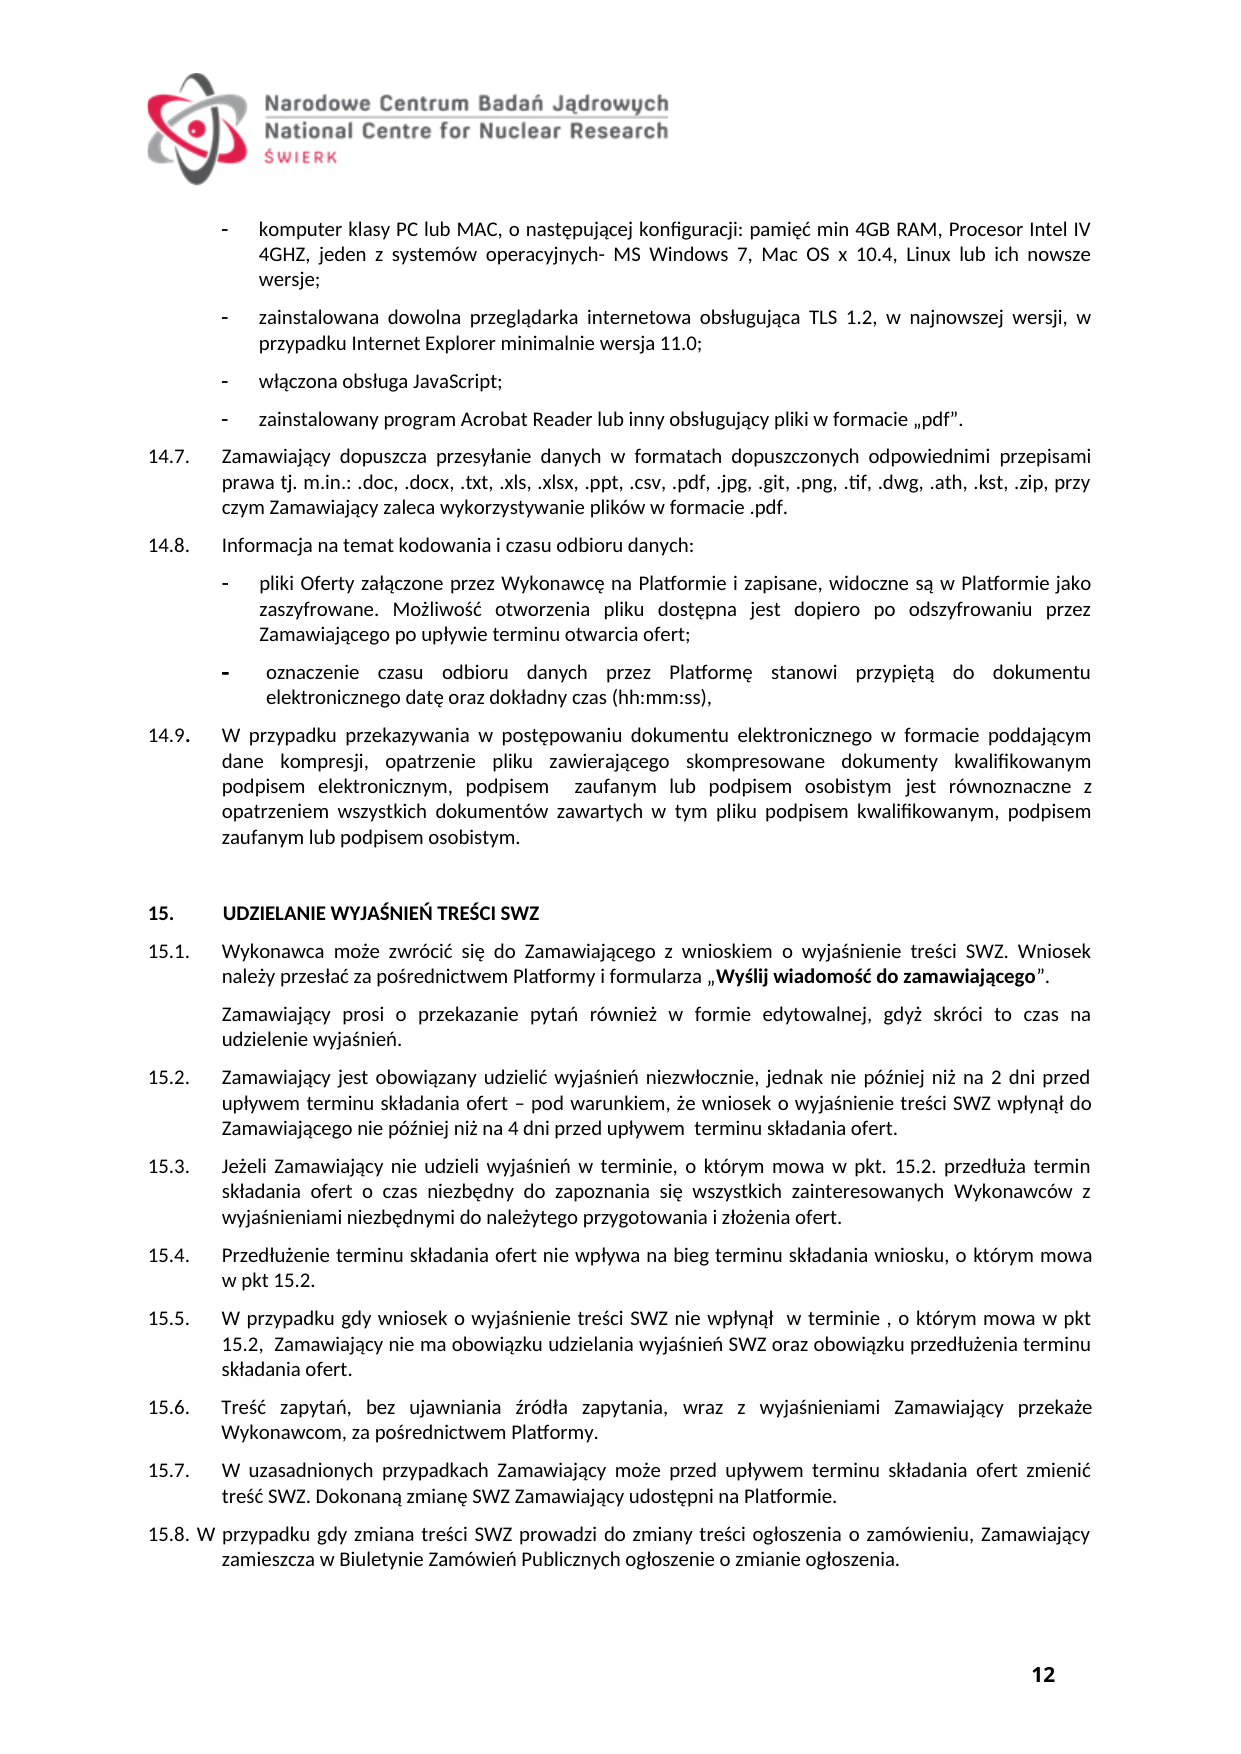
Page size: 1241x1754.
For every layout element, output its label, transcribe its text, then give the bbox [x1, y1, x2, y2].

text 15.5. W przypadku gdy wniosek o wyjaśnienie treści SWZ nie wpłynął w terminie , o którym mowa w pkt 15.2, Zamawiający nie ma obowiązku udzielania wyjaśnień SWZ oraz obowiązku przedłużenia terminu składania ofert. [148, 1305, 1092, 1382]
text 14.9. W przypadku przekazywania w postępowaniu dokumentu elektronicznego w formacie poddającym dane kompresji, opatrzenie pliku zawierającego skompresowane dokumenty kwalifikowanym podpisem elektronicznym, podpisem zaufanym lub podpisem osobistym jest równoznaczne z opatrzeniem wszystkich dokumentów zawartych w tym pliku podpisem kwalifikowanym, podpisem zaufanym lub podpisem osobistym. [148, 722, 1092, 849]
text 15. UDZIELANIE WYJAŚNIEŃ TREŚCI SWZ [148, 900, 1092, 925]
list oznaczenie czasu odbioru danych przez Platformę stanowi przypiętą do dokumentu elektronicznego datę oraz dokładny czas (hh:mm:ss), [222, 659, 1092, 710]
text Zamawiający prosi o przekazanie pytań również w formie edytowalnej, gdyż skróci to czas na udzielenie wyjaśnień. [222, 1001, 1092, 1052]
list włączona obsługa JavaScript; [221, 368, 1092, 393]
list zainstalowany program Acrobat Reader lub inny obsługujący pliki w formacie „pdf”. [221, 406, 1092, 431]
text 14.8. Informacja na temat kodowania i czasu odbioru danych: [148, 532, 1092, 558]
text 15.4. Przedłużenie terminu składania ofert nie wpływa na bieg terminu składania wniosku, o którym mowa w pkt 15.2. [148, 1242, 1092, 1293]
text 14.7. Zamawiający dopuszcza przesyłanie danych w formatach dopuszczonych odpowiednimi przepisami prawa tj. m.in.: .doc, .docx, .txt, .xls, .xlsx, .ppt, .csv, .pdf, .jpg, .git, .png, .tif, .dwg, .ath, .kst, .zip, przy czym Zamawiający zaleca wykorzystywanie plików w formacie .pdf. [148, 444, 1092, 520]
picture [147, 73, 670, 187]
text 15.7. W uzasadnionych przypadkach Zamawiający może przed upływem terminu składania ofert zmienić treść SWZ. Dokonaną zmianę SWZ Zamawiający udostępni na Platformie. [148, 1457, 1092, 1508]
text 15.3. Jeżeli Zamawiający nie udzieli wyjaśnień w terminie, o którym mowa w pkt. 15.2. przedłuża termin składania ofert o czas niezbędny do zapoznania się wszystkich zainteresowanych Wykonawców z wyjaśnieniami niezbędnymi do należytego przygotowania i złożenia ofert. [148, 1153, 1092, 1229]
list komputer klasy PC lub MAC, o następującej konfiguracji: pamięć min 4GB RAM, Procesor Intel IV 4GHZ, jeden z systemów operacyjnych- MS Windows 7, Mac OS x 10.4, Linux lub ich nowsze wersje; [221, 216, 1092, 292]
list pliki Oferty załączone przez Wykonawcę na Platformie i zapisane, widoczne są w Platformie jako zaszyfrowane. Możliwość otworzenia pliku dostępna jest dopiero po odszyfrowaniu przez Zamawiającego po upływie terminu otwarcia ofert; [222, 570, 1092, 647]
text 15.6. Treść zapytań, bez ujawniania źródła zapytania, wraz z wyjaśnieniami Zamawiający przekaże Wykonawcom, za pośrednictwem Platformy. [148, 1394, 1092, 1445]
list zainstalowana dowolna przeglądarka internetowa obsługująca TLS 1.2, w najnowszej wersji, w przypadku Internet Explorer minimalnie wersja 11.0; [221, 304, 1092, 355]
text 15.1. Wykonawca może zwrócić się do Zamawiającego z wnioskiem o wyjaśnienie treści SWZ. Wniosek należy przesłać za pośrednictwem Platformy i formularza „Wyślij wiadomość do zamawiającego”. [148, 938, 1092, 989]
text 15.2. Zamawiający jest obowiązany udzielić wyjaśnień niezwłocznie, jednak nie później niż na 2 dni przed upływem terminu składania ofert – pod warunkiem, że wniosek o wyjaśnienie treści SWZ wpłynął do Zamawiającego nie później niż na 4 dni przed upływem terminu składania ofert. [148, 1064, 1092, 1141]
text 15.8. W przypadku gdy zmiana treści SWZ prowadzi do zmiany treści ogłoszenia o zamówieniu, Zamawiający zamieszcza w Biuletynie Zamówień Publicznych ogłoszenie o zmianie ogłoszenia. [148, 1521, 1092, 1572]
